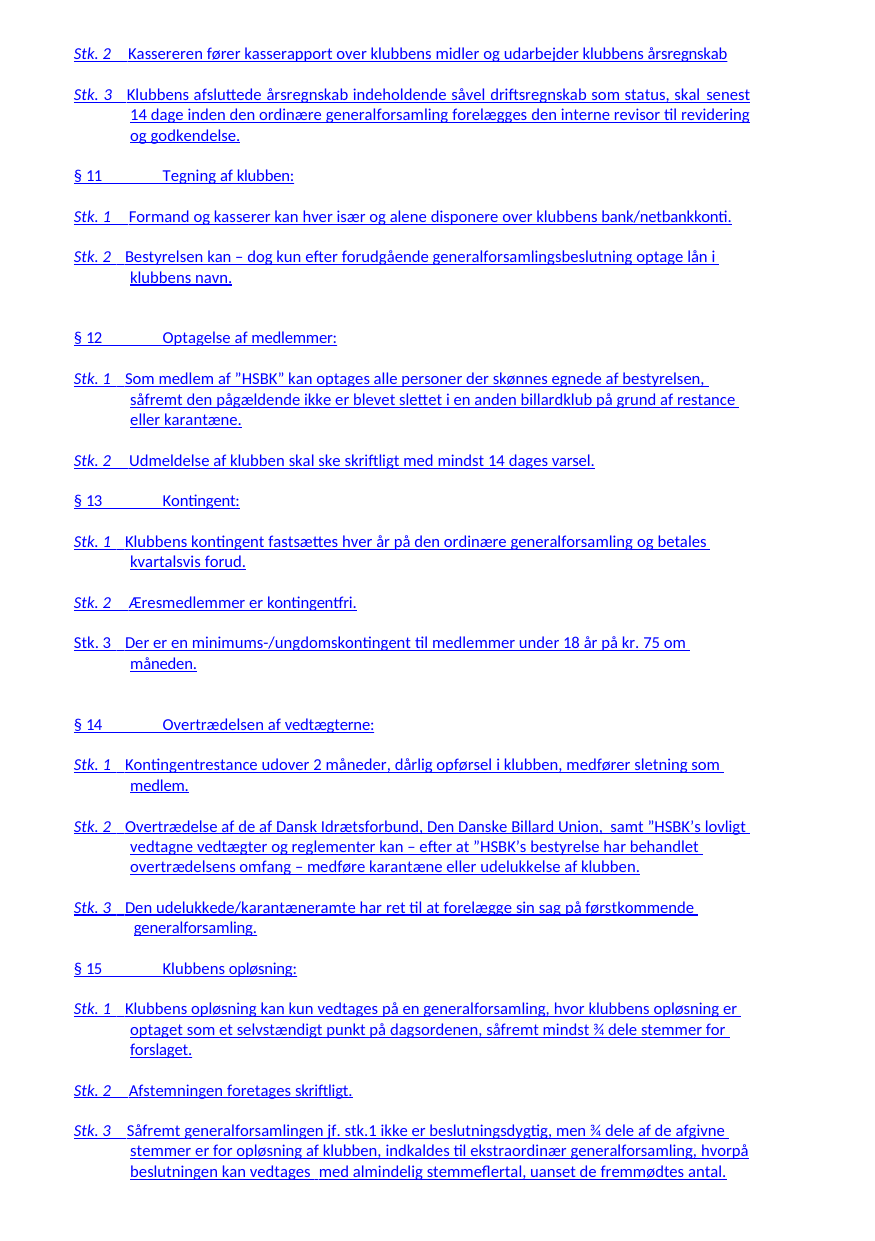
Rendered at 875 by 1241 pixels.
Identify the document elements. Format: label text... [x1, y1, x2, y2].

subtitle § 14 Overtrædelsen af vedtægterne: [74, 714, 818, 734]
text Stk. 2 Udmeldelse af klubben skal ske skriftligt med mindst 14 dages varsel. [74, 450, 818, 470]
subtitle § 15 Klubbens opløsning: [74, 958, 818, 978]
text Stk. 1 Kontingentrestance udover 2 måneder, dårlig opførsel i klubben, medfører sletning som medlem. [74, 754, 751, 795]
subtitle § 13 Kontingent: [74, 490, 818, 511]
subtitle § 12 Optagelse af medlemmer: [74, 328, 818, 348]
text Stk. 1 Klubbens kontingent fastsættes hver år på den ordinære generalforsamling og betales kvartalsvis forud. [74, 531, 751, 572]
text Stk. 3 Klubbens afsluttede årsregnskab indeholdende såvel driftsregnskab som status, skal senest 14 dage inden den ordinære generalforsamling forelægges den interne revisor til revidering og godkendelse. [74, 103, 750, 145]
text Stk. 2 Bestyrelsen kan – dog kun efter forudgående generalforsamlingsbeslutning optage lån i klubbens navn. [74, 247, 746, 287]
text Stk. 2 Æresmedlemmer er kontingentfri. [74, 592, 818, 612]
text Stk. 1 Formand og kasserer kan hver især og alene disponere over klubbens bank/netbankkonti. [74, 206, 818, 226]
text Stk. 3 Såfremt generalforsamlingen jf. stk.1 ikke er beslutningsdygtig, men ¾ dele af de afgivne stemmer er for opløsning af klubben, indkaldes til ekstraordinær generalforsamling, hvorpå beslutningen kan vedtages med almindelig stemmeflertal, uanset de fremmødtes antal. [74, 1120, 751, 1181]
text Stk. 3 Der er en minimums-/ungdomskontingent til medlemmer under 18 år på kr. 75 om måneden. [74, 633, 746, 673]
subtitle § 11 Tegning af klubben: [74, 165, 818, 186]
text Stk. 1 Som medlem af ”HSBK” kan optages alle personer der skønnes egnede af bestyrelsen, såfremt den pågældende ikke er blevet slettet i en anden billardklub på grund af restance eller karantæne. [74, 369, 751, 429]
text Stk. 3 Den udelukkede/karantæneramte har ret til at forelægge sin sag på førstkommende generalforsamling. [74, 897, 746, 938]
text Stk. 2 Afstemningen foretages skriftligt. [74, 1080, 818, 1100]
text Stk. 2 Kassereren fører kasserapport over klubbens midler og udarbejder klubbens årsregnskab [74, 43, 818, 64]
text Stk. 1 Klubbens opløsning kan kun vedtages på en generalforsamling, hvor klubbens opløsning er optaget som et selvstændigt punkt på dagsordenen, såfremt mindst ¾ dele stemmer for forslaget. [74, 999, 746, 1059]
text Stk. 2 Overtrædelse af de af Dansk Idrætsforbund, Den Danske Billard Union, samt ”HSBK’s lovligt vedtagne vedtægter og reglementer kan – efter at ”HSBK’s bestyrelse har behandlet overtrædelsens omfang – medføre karantæne eller udelukkelse af klubben. [74, 816, 802, 877]
